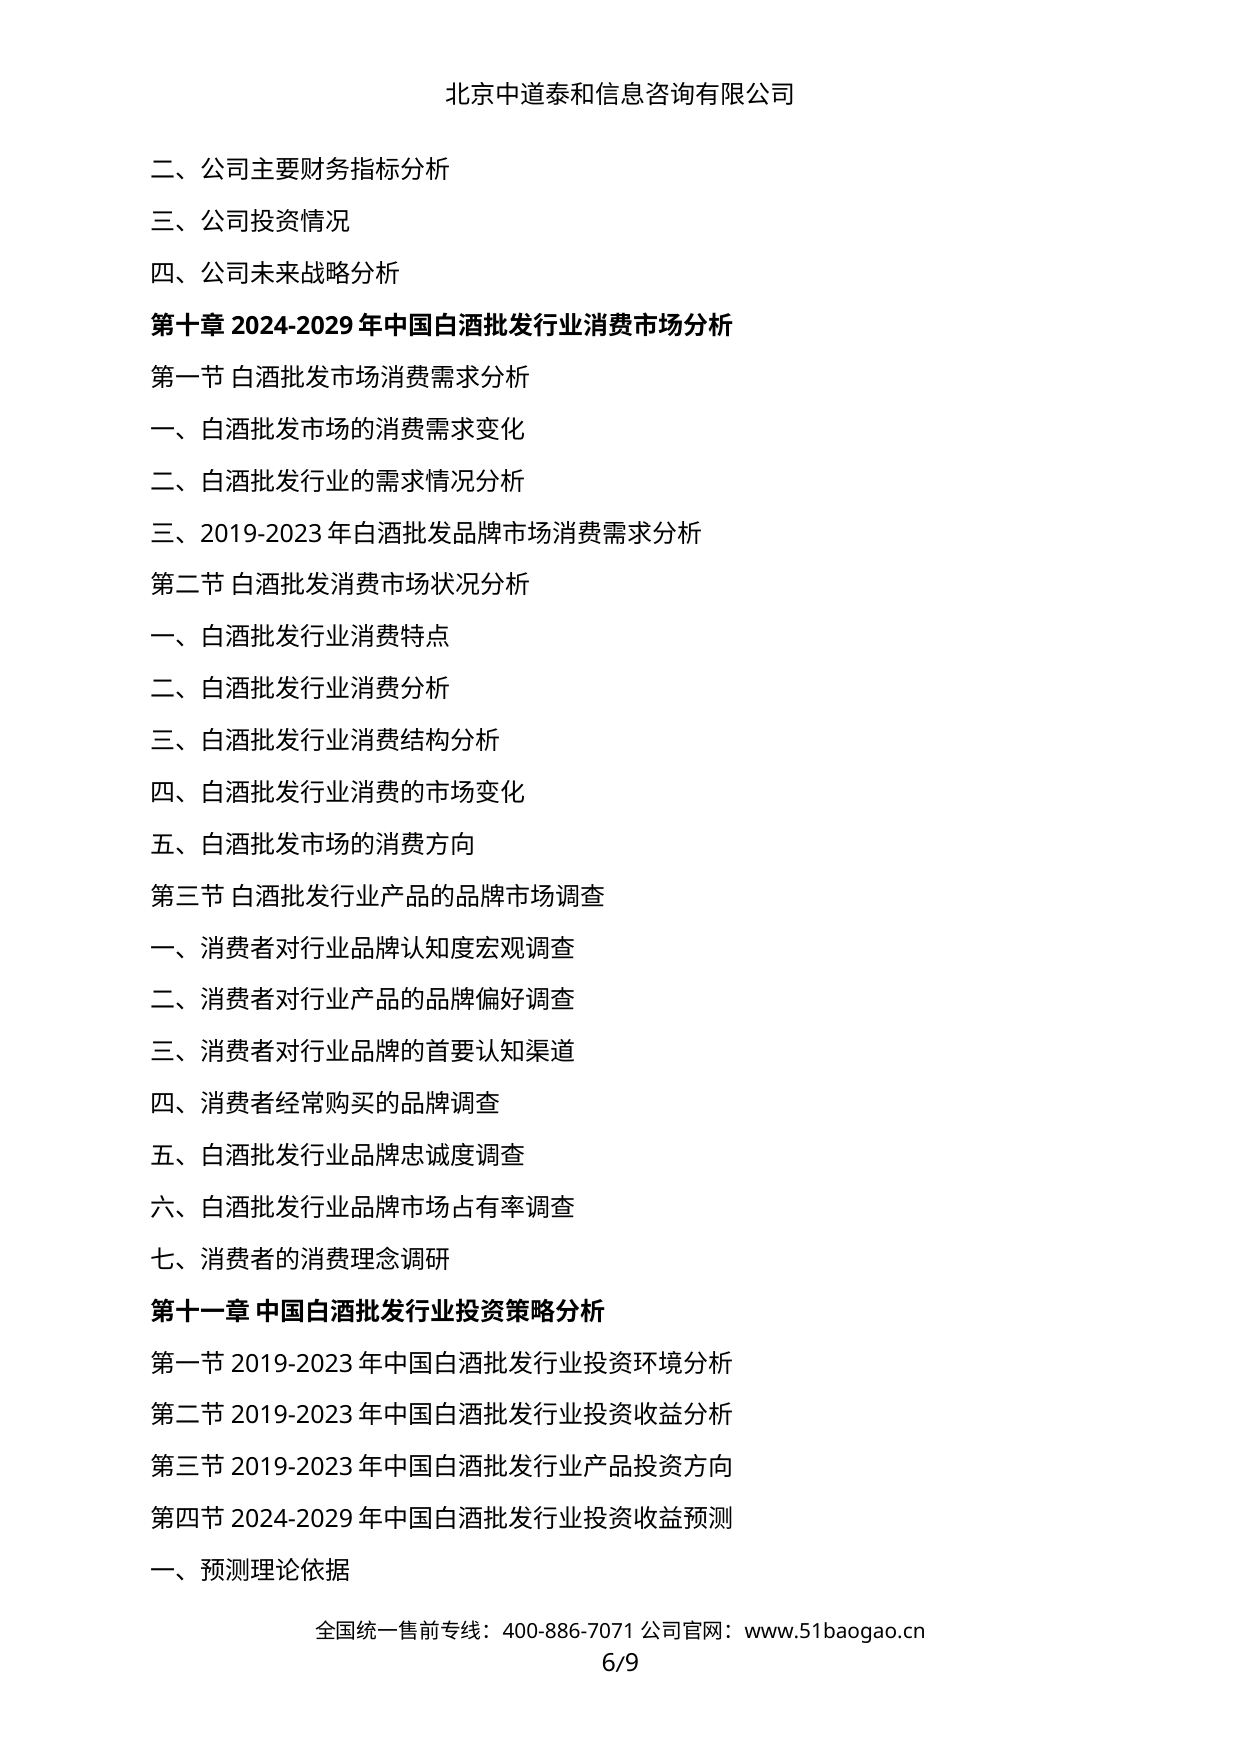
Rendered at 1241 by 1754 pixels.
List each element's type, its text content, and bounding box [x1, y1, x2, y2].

text 第二节 2019-2023年中国白酒批发行业投资收益分析 [150, 1395, 1090, 1431]
text 第三节 2019-2023年中国白酒批发行业产品投资方向 [150, 1447, 1090, 1483]
text 二、白酒批发行业的需求情况分析 [150, 461, 1090, 497]
text 五、白酒批发市场的消费方向 [150, 824, 1090, 861]
text 二、白酒批发行业消费分析 [150, 669, 1090, 705]
text 二、消费者对行业产品的品牌偏好调查 [150, 980, 1090, 1016]
text 四、白酒批发行业消费的市场变化 [150, 772, 1090, 809]
text 第一节 白酒批发市场消费需求分析 [150, 357, 1090, 394]
text 第十一章 中国白酒批发行业投资策略分析 [150, 1291, 1090, 1327]
text 第三节 白酒批发行业产品的品牌市场调查 [150, 876, 1090, 912]
text 四、公司未来战略分析 [150, 254, 1090, 290]
text 第四节 2024-2029年中国白酒批发行业投资收益预测 [150, 1499, 1090, 1535]
text 一、白酒批发市场的消费需求变化 [150, 409, 1090, 446]
text 第一节 2019-2023年中国白酒批发行业投资环境分析 [150, 1343, 1090, 1379]
text 三、2019-2023年白酒批发品牌市场消费需求分析 [150, 513, 1090, 549]
text 一、白酒批发行业消费特点 [150, 617, 1090, 653]
text 四、消费者经常购买的品牌调查 [150, 1084, 1090, 1120]
text 第二节 白酒批发消费市场状况分析 [150, 565, 1090, 601]
text 一、预测理论依据 [150, 1551, 1090, 1587]
text 三、白酒批发行业消费结构分析 [150, 721, 1090, 757]
text 第十章 2024-2029年中国白酒批发行业消费市场分析 [150, 306, 1090, 342]
text 五、白酒批发行业品牌忠诚度调查 [150, 1136, 1090, 1172]
text 七、消费者的消费理念调研 [150, 1239, 1090, 1276]
text 一、消费者对行业品牌认知度宏观调查 [150, 928, 1090, 964]
text 三、消费者对行业品牌的首要认知渠道 [150, 1032, 1090, 1068]
text 三、公司投资情况 [150, 202, 1090, 238]
text 六、白酒批发行业品牌市场占有率调查 [150, 1187, 1090, 1224]
text 二、公司主要财务指标分析 [150, 150, 1090, 186]
